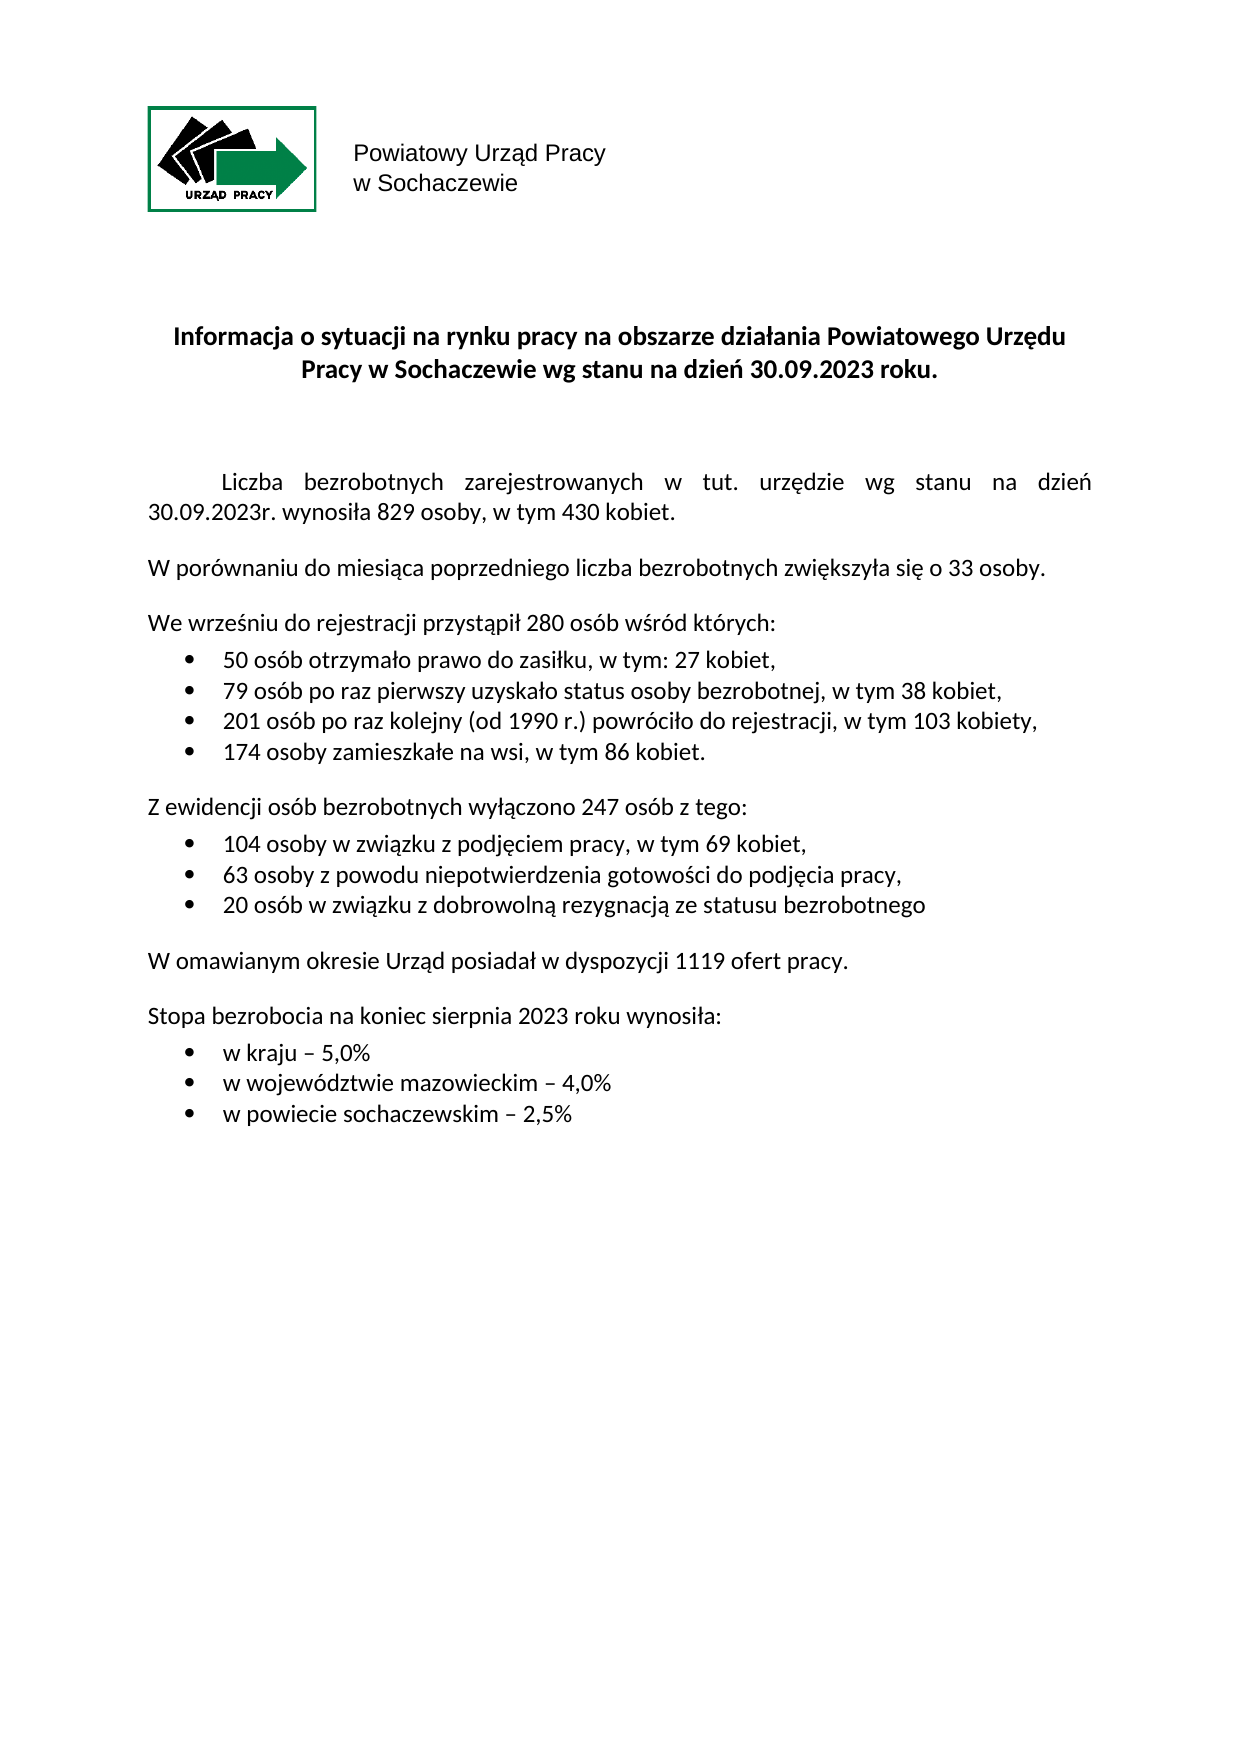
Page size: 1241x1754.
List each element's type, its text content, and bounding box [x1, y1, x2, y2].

list 20 osób w związku z dobrowolną rezygnacją ze statusu bezrobotnego [185, 889, 1093, 920]
text Stopa bezrobocia na koniec sierpnia 2023 roku wynosiła: [148, 1000, 1093, 1031]
text W omawianym okresie Urząd posiadał w dyspozycji 1119 ofert pracy. [148, 945, 1093, 975]
list 63 osoby z powodu niepotwierdzenia gotowości do podjęcia pracy, [185, 859, 1093, 889]
text W porównaniu do miesiąca poprzedniego liczba bezrobotnych zwiększyła się o 33 osoby. [148, 552, 1093, 583]
list w kraju – 5,0% [185, 1037, 1093, 1068]
list 79 osób po raz pierwszy uzyskało status osoby bezrobotnej, w tym 38 kobiet, [185, 675, 1093, 705]
text Z ewidencji osób bezrobotnych wyłączono 247 osób z tego: [148, 791, 1093, 822]
picture [147, 106, 317, 212]
list 104 osoby w związku z podjęciem pracy, w tym 69 kobiet, [185, 828, 1093, 859]
text Informacja o sytuacji na rynku pracy na obszarze działania Powiatowego Urzędu Pracy w Sochaczewie wg stanu na dzień 30.09.2023 roku. [148, 319, 1093, 386]
text We wrześniu do rejestracji przystąpił 280 osób wśród których: [148, 608, 1093, 638]
list 50 osób otrzymało prawo do zasiłku, w tym: 27 kobiet, [185, 644, 1093, 675]
list w powiecie sochaczewskim – 2,5% [185, 1098, 1093, 1129]
list 174 osoby zamieszkałe na wsi, w tym 86 kobiet. [185, 736, 1093, 766]
list 201 osób po raz kolejny (od 1990 r.) powróciło do rejestracji, w tym 103 kobiety, [185, 705, 1093, 736]
text Liczba bezrobotnych zarejestrowanych w tut. urzędzie wg stanu na dzień 30.09.2023r. wynosiła 829 osoby, w tym 430 kobiet. [148, 466, 1093, 527]
list w województwie mazowieckim – 4,0% [185, 1068, 1093, 1098]
